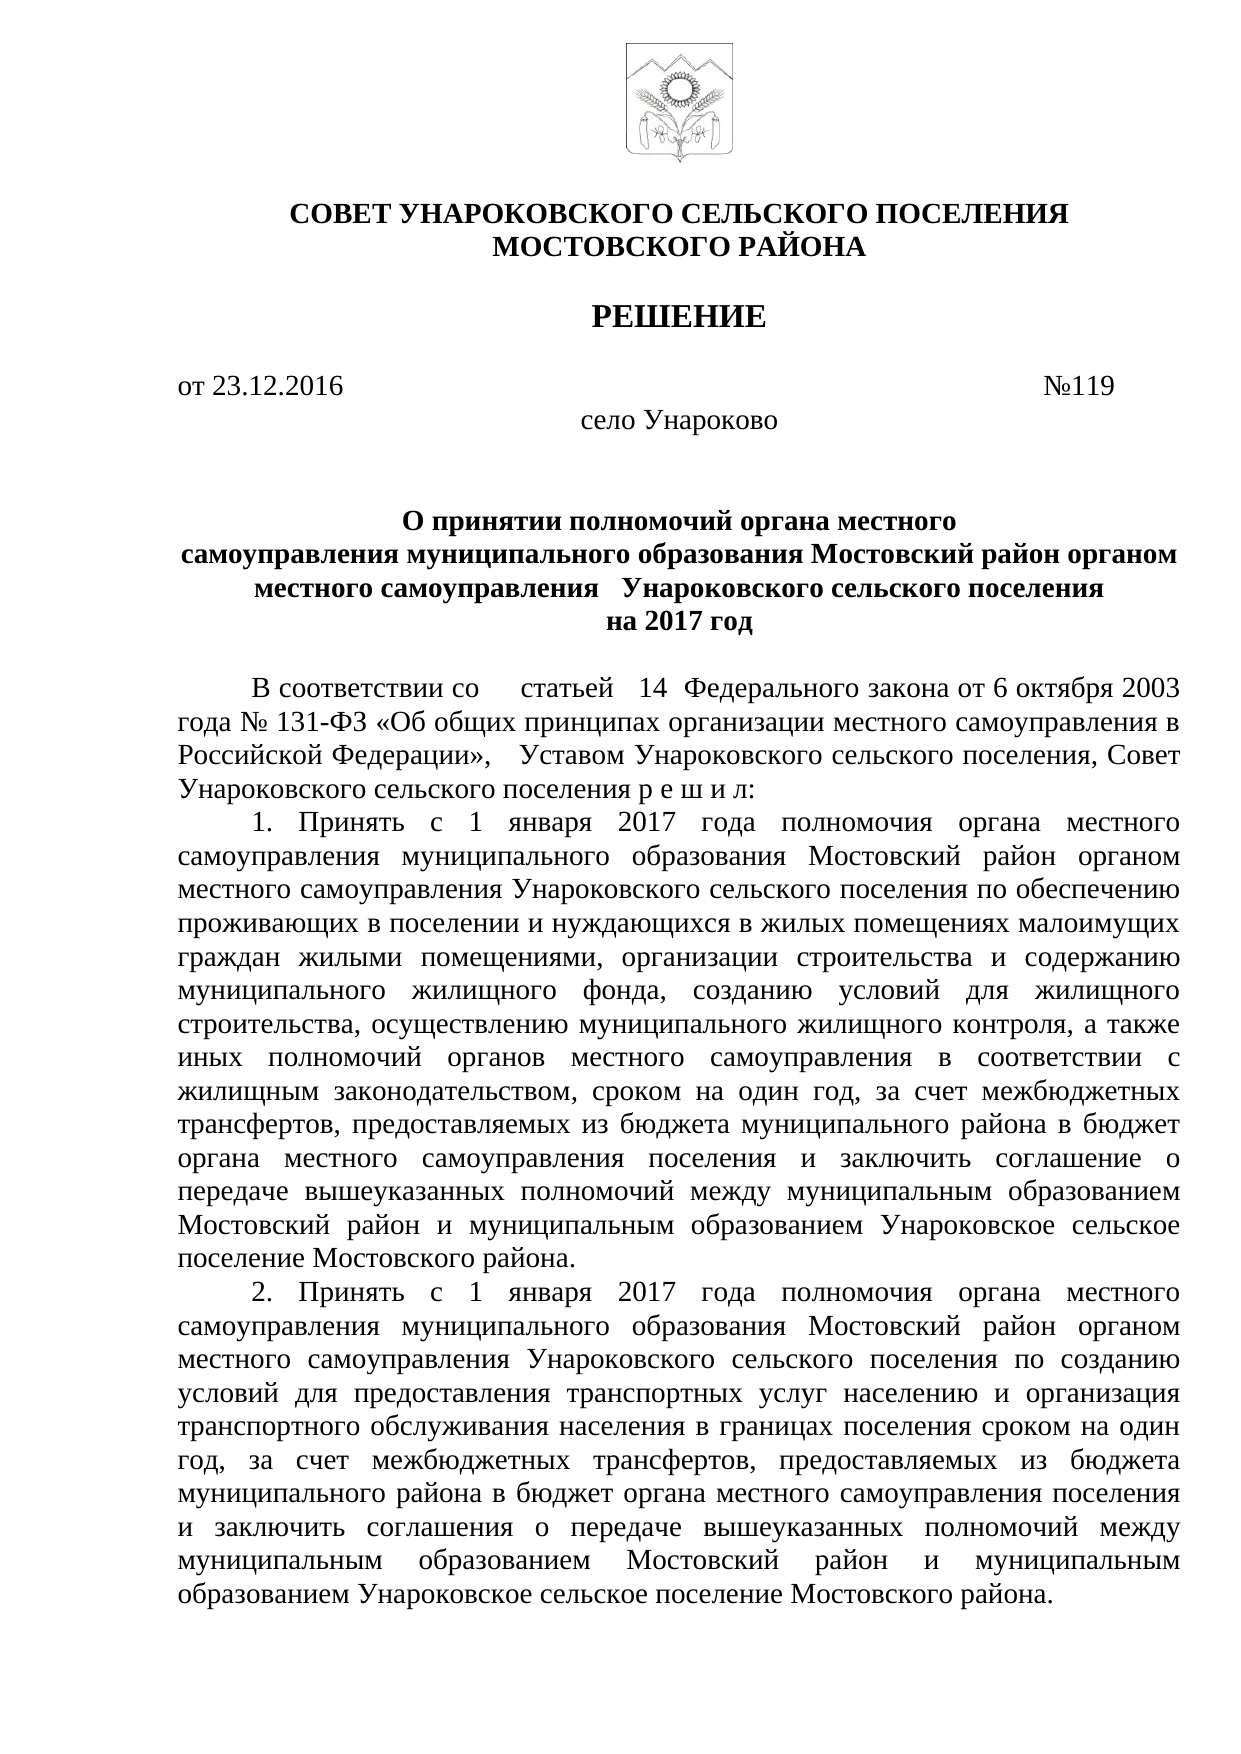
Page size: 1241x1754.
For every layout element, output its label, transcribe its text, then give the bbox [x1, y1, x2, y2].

text РЕШЕНИЕ [177, 297, 1181, 335]
text В соответствии со статьей 14 Федерального закона от 6 октября 2003 года № 131-ФЗ «Об общих принципах организации местного самоуправления в Российской Федерации», Уставом Унароковского сельского поселения, Совет Унароковского сельского поселения р е ш и л: [177, 670, 1181, 804]
text 1. Принять с 1 января 2017 года полномочия органа местного самоуправления муниципального образования Мостовский район органом местного самоуправления Унароковского сельского поселения по обеспечению проживающих в поселении и нуждающихся в жилых помещениях малоимущих граждан жилыми помещениями, организации строительства и содержанию муниципального жилищного фонда, созданию условий для жилищного строительства, осуществлению муниципального жилищного контроля, а также иных полномочий органов местного самоуправления в соответствии с жилищным законодательством, сроком на один год, за счет межбюджетных трансфертов, предоставляемых из бюджета муниципального района в бюджет органа местного самоуправления поселения и заключить соглашение о передаче вышеуказанных полномочий между муниципальным образованием Мостовский район и муниципальным образованием Унароковское сельское поселение Мостовского района. [177, 804, 1181, 1274]
text МОСТОВСКОГО РАЙОНА [177, 229, 1181, 263]
title самоуправления муниципального образования Мостовский район органом местного самоуправления Унароковского сельского поселения [177, 536, 1181, 603]
text село Унароково [177, 402, 1181, 436]
title на 2017 год [177, 603, 1181, 637]
title О принятии полномочий органа местного [177, 503, 1181, 536]
title 2. Принять с 1 января 2017 года полномочия органа местного самоуправления муниципального образования Мостовский район органом местного самоуправления Унароковского сельского поселения по созданию условий для предоставления транспортных услуг населению и организация транспортного обслуживания населения в границах поселения сроком на один год, за счет межбюджетных трансфертов, предоставляемых из бюджета муниципального района в бюджет органа местного самоуправления поселения и заключить соглашения о передаче вышеуказанных полномочий между муниципальным образованием Мостовский район и муниципальным образованием Унароковское сельское поселение Мостовского района. [177, 1274, 1181, 1609]
text СОВЕТ УНАРОКОВСКОГО СЕЛЬСКОГО ПОСЕЛЕНИЯ [177, 196, 1181, 229]
picture [626, 43, 733, 163]
text от 23.12.2016 №119 [177, 368, 1181, 402]
